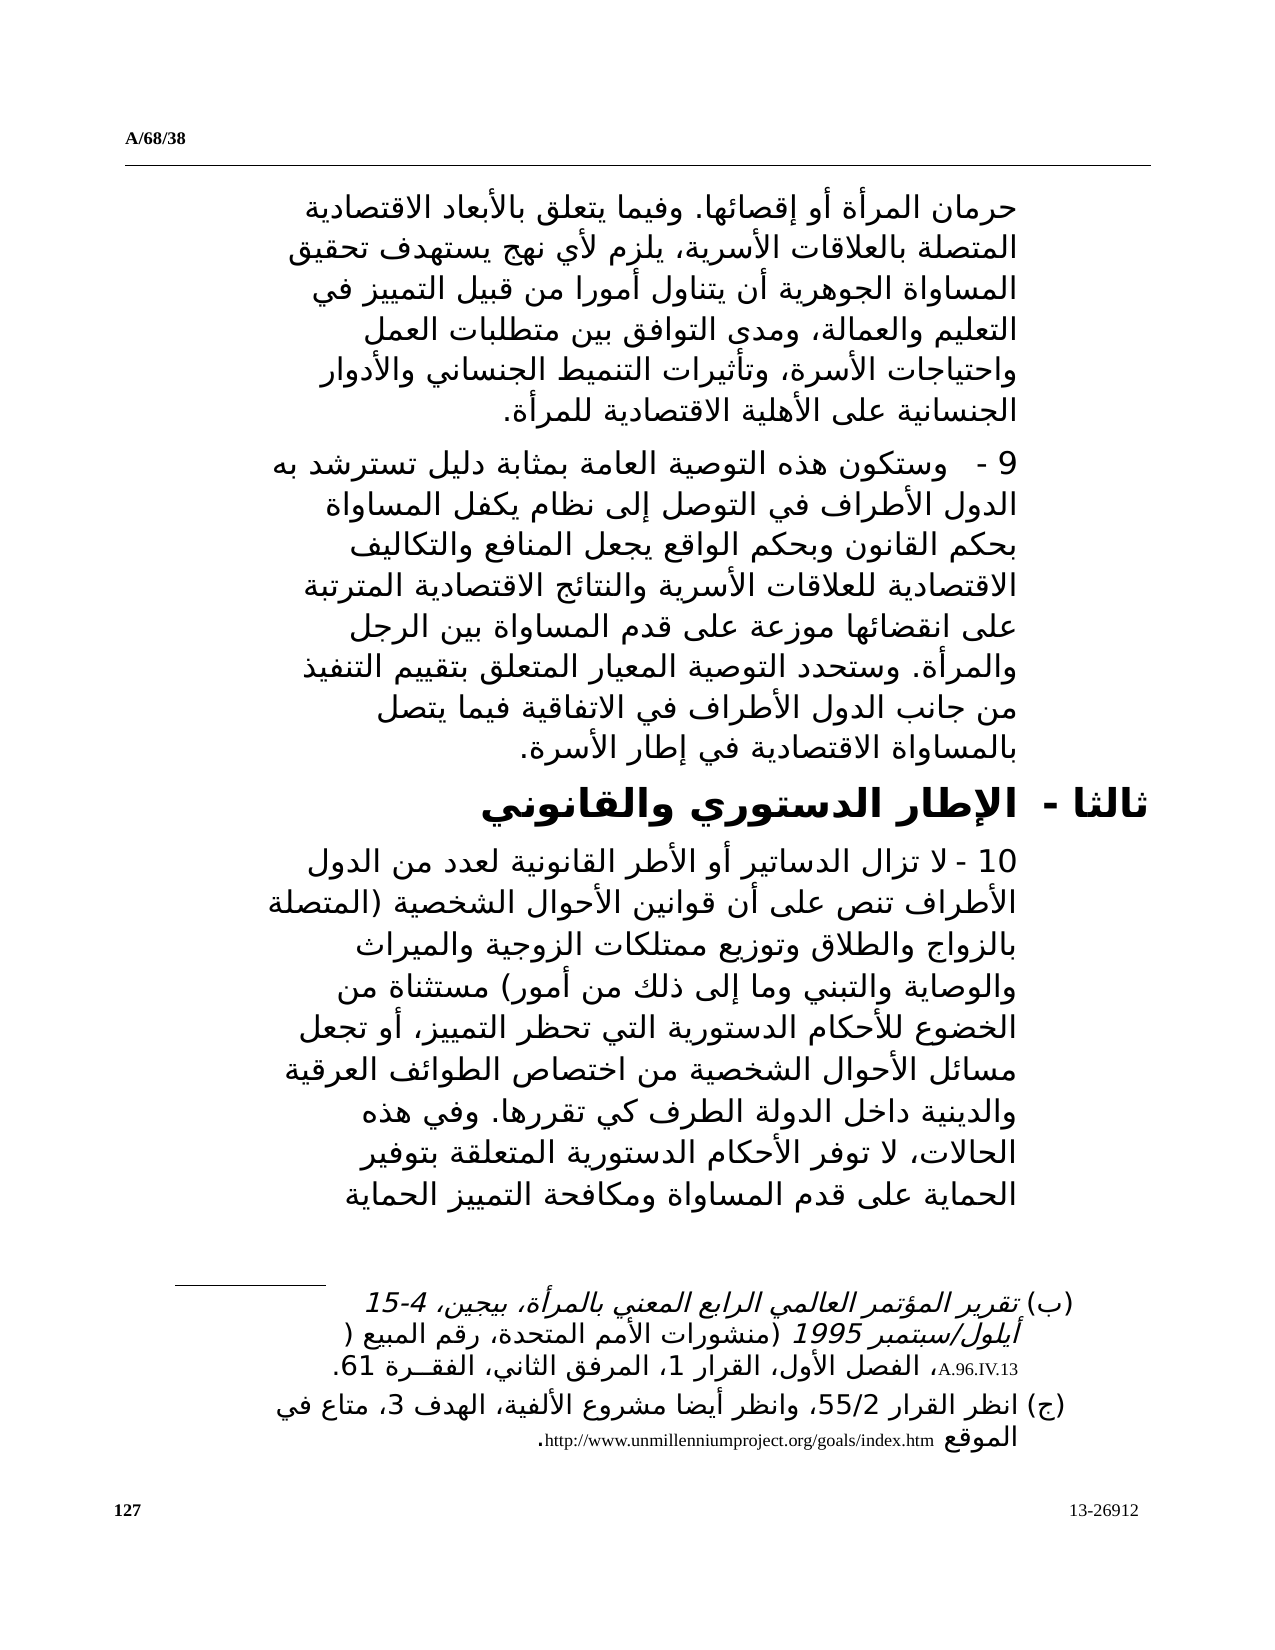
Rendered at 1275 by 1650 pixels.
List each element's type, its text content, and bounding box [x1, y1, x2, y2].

text (ب) تقرير المؤتمر العالمي الرابع المعني بالمرأة، بيجين، 4-15 أيلول/سبتمبر 1995 (منشورات الأمم المتحدة، رقم المبيع (A.96.IV.13، الفصل الأول، القرار 1، المرفق الثاني، الفقــرة 61. [262, 1288, 1075, 1381]
text (ج) انظر القرار 55/2، وانظر أيضا مشروع الألفية، الهدف 3، متاع في الموقع http://www.unmillenniumproject.org/goals/index.htm. [262, 1390, 1075, 1452]
text ثالثا - الإطار الدستوري والقانوني [257, 779, 1150, 826]
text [257, 186, 1018, 429]
text 9 - وستكون هذه التوصية العامة بمثابة دليل تسترشد به الدول الأطراف في التوصل إلى نظام يكفل المساواة بحكم القانون وبحكم الواقع يجعل المنافع والتكاليف الاقتصادية للعلاقات الأسرية والنتائج الاقتصادية المترتبة على انقضائها موزعة على قدم المساواة بين الرجل والمرأة. وستحدد التوصية المعيار المتعلق بتقييم التنفيذ من جانب الدول الأطراف في الاتفاقية فيما يتصل بالمساواة الاقتصادية في إطار الأسرة. [257, 442, 1018, 767]
